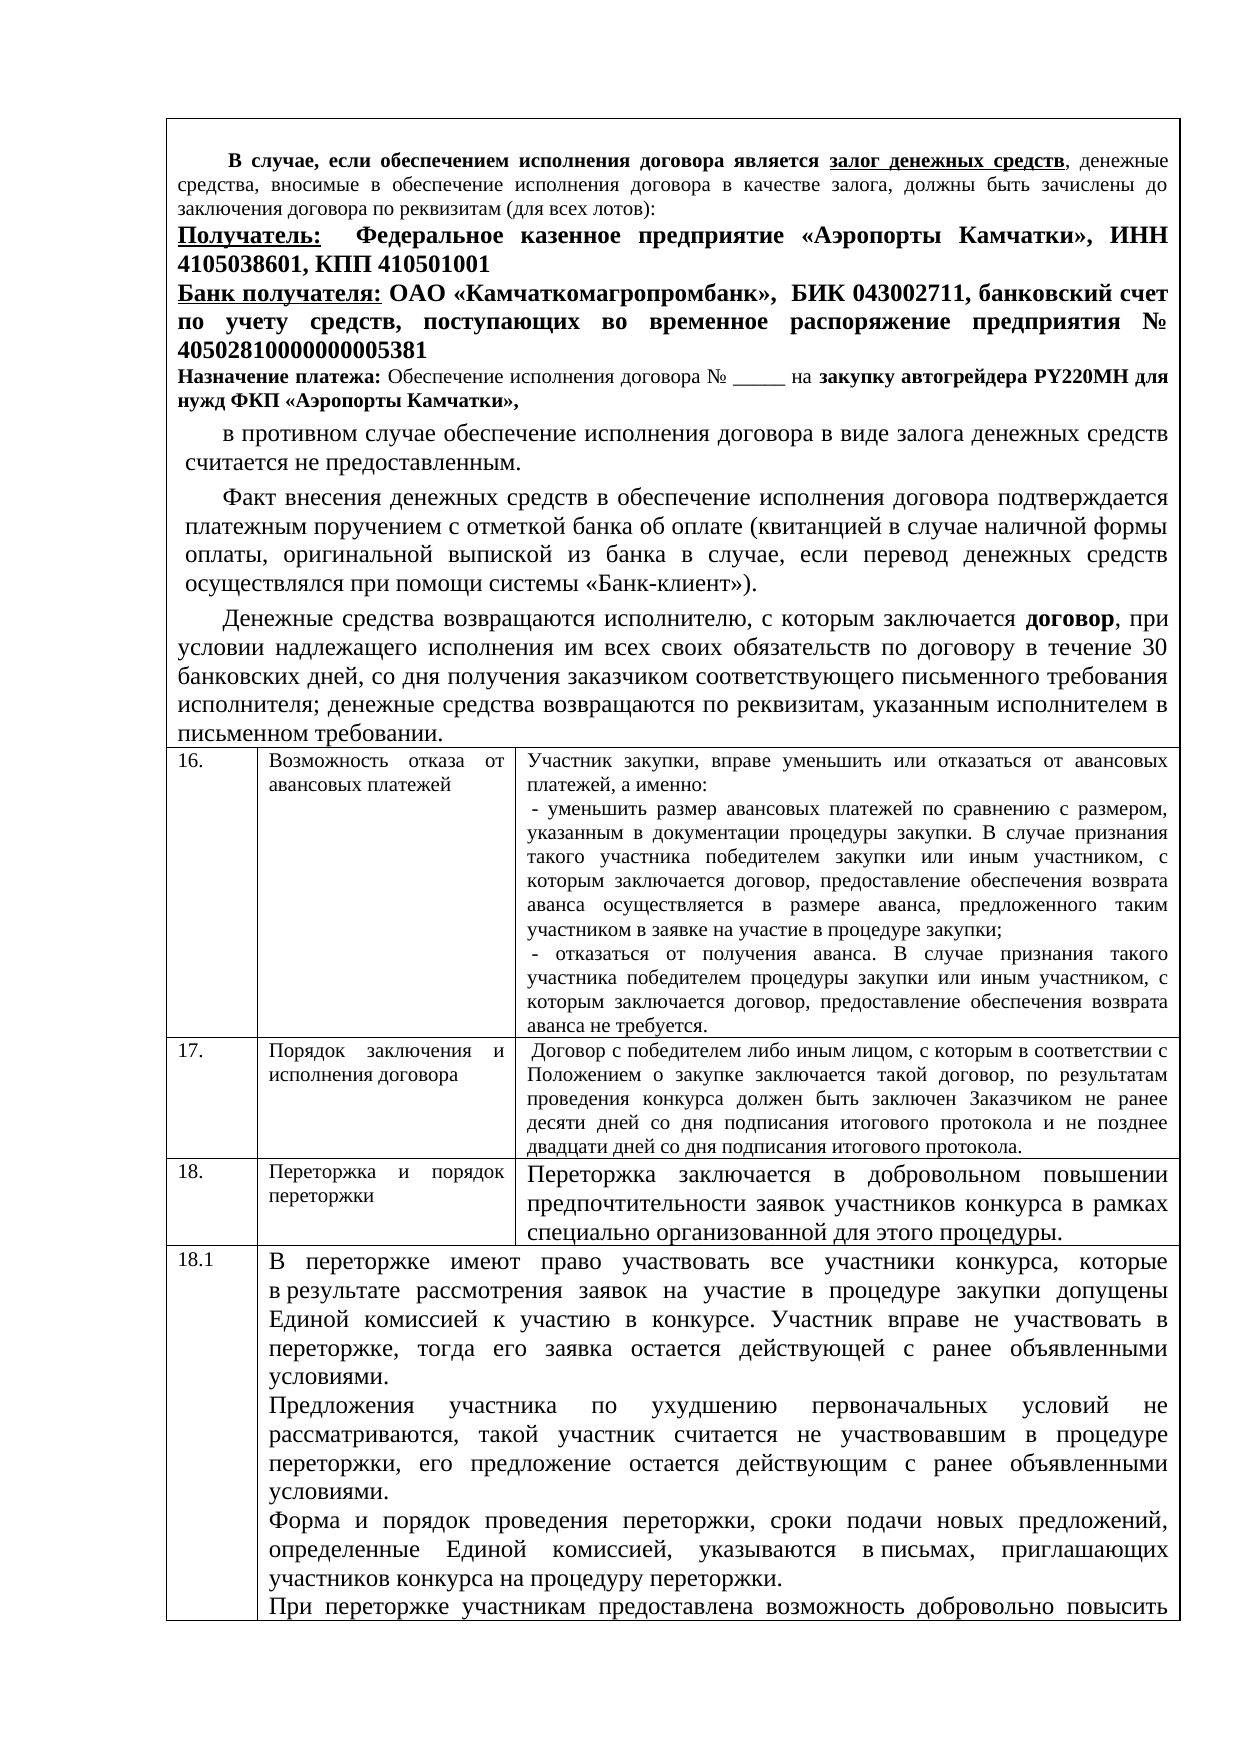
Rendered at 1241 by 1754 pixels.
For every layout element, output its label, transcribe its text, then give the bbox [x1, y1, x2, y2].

table_cell Переторжка и порядок переторжки [258, 1159, 515, 1245]
table_cell 16. [167, 748, 257, 1037]
table_cell 18. [167, 1159, 257, 1245]
table_cell Договор с победителем либо иным лицом, с которым в соответствии с Положением о закупке заключается такой договор, по результатам проведения конкурса должен быть заключен Заказчиком не ранее десяти дней со дня подписания итогового протокола и не позднее двадцати дней со дня подписания итогового протокола. [516, 1038, 1179, 1158]
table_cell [167, 119, 1179, 747]
table_cell Переторжка заключается в добровольном повышении предпочтительности заявок участников конкурса в рамках специально организованной для этого процедуры. [516, 1159, 1179, 1245]
table_cell 18.1 [167, 1246, 257, 1620]
table_cell 17. [167, 1038, 257, 1158]
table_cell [258, 1246, 1179, 1620]
table_cell Участник закупки, вправе уменьшить или отказаться от авансовых платежей, а именно: - уменьшить размер авансовых платежей по сравнению с размером, указанным в документации процедуры закупки. В случае признания такого участника победителем закупки или иным участником, с которым заключается договор, предоставление обеспечения возврата аванса осуществляется в размере аванса, предложенного таким участником в заявке на участие в процедуре закупки; - отказаться от получения аванса. В случае признания такого участника победителем процедуры закупки или иным участником, с которым заключается договор, предоставление обеспечения возврата аванса не требуется. [516, 748, 1179, 1037]
table_cell Возможность отказа от авансовых платежей [258, 748, 515, 1037]
table_cell Порядок заключения и исполнения договора [258, 1038, 515, 1158]
